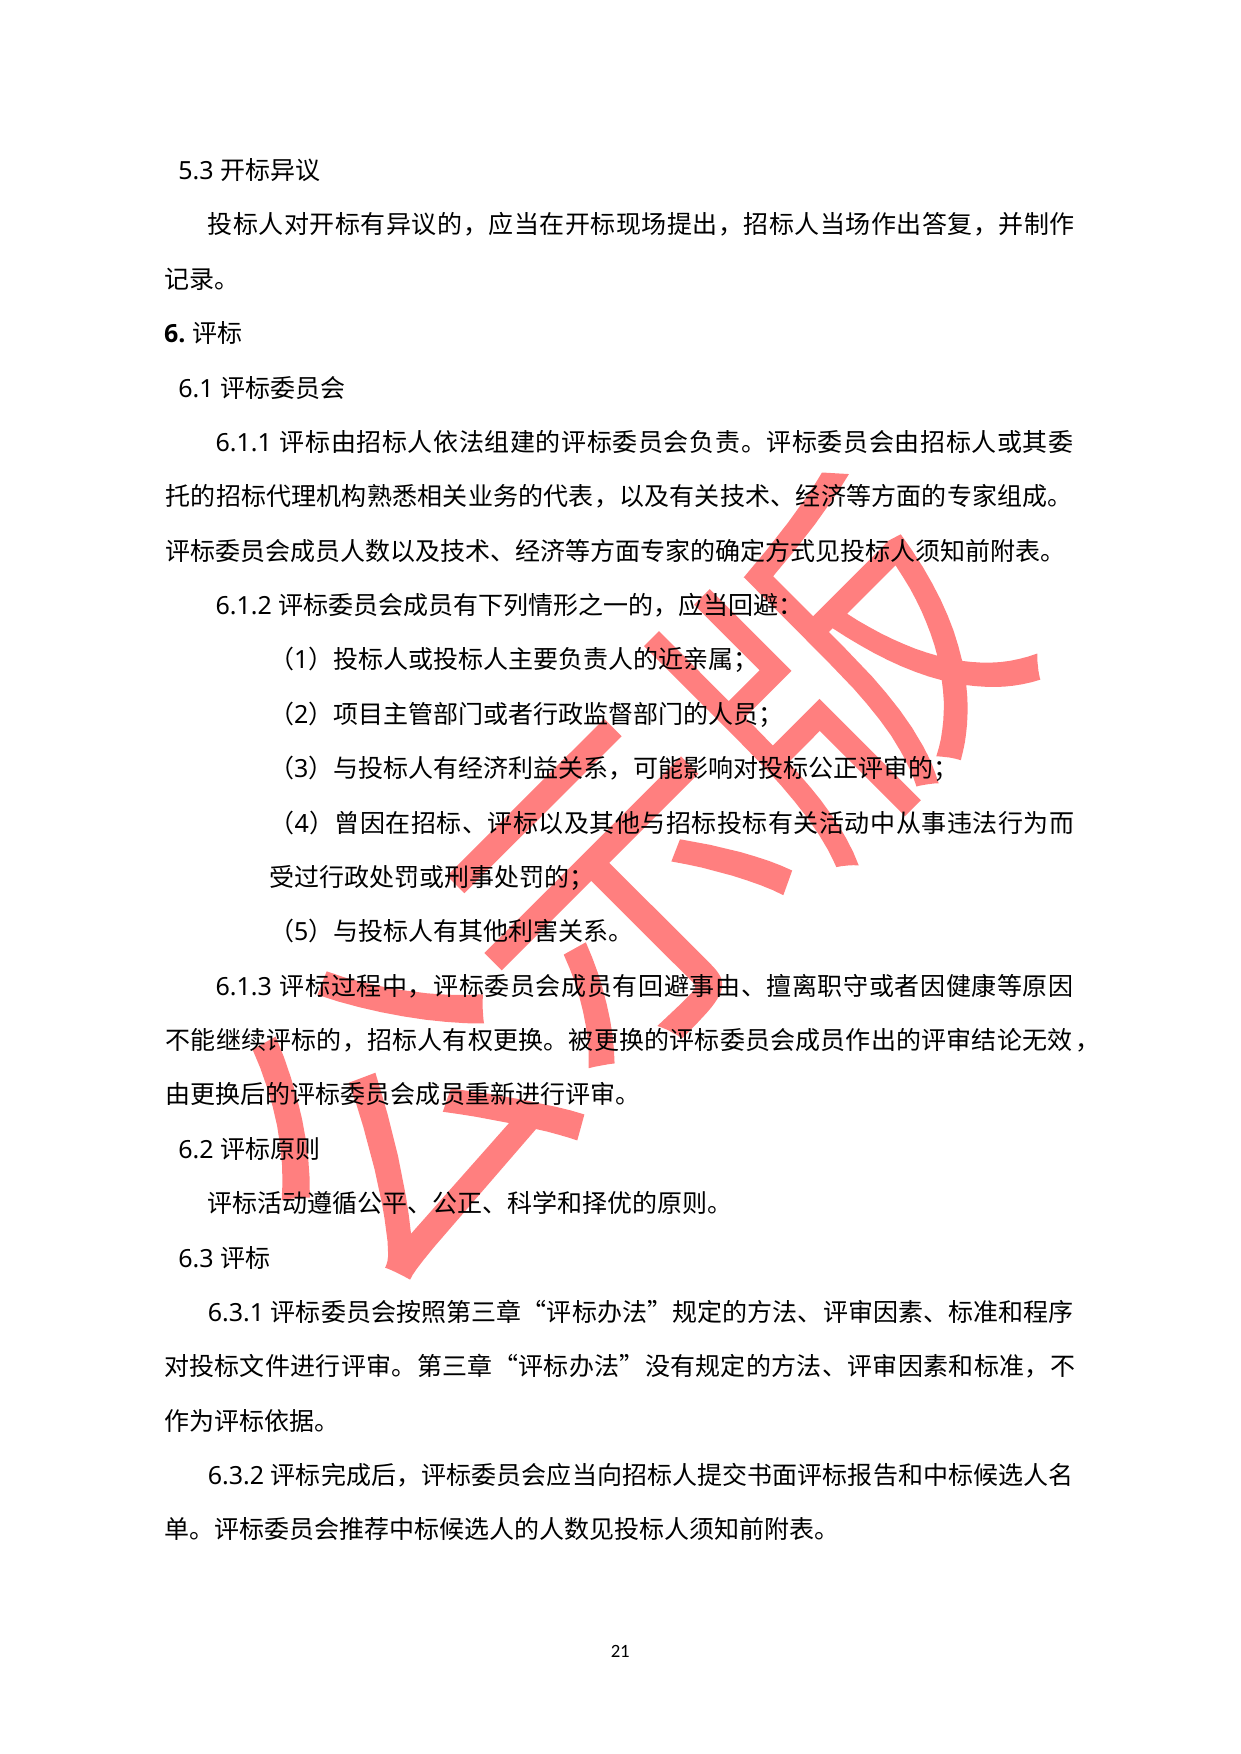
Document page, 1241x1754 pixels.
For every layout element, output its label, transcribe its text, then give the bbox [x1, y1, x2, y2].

text （2）项目主管部门或者行政监督部门的人员； [269, 694, 1075, 731]
text 评标活动遵循公平、公正、科学和择优的原则。 [164, 1184, 1075, 1220]
subtitle 5.3 开标异议 [178, 151, 1075, 187]
text 6.3.1 评标委员会按照第三章“评标办法”规定的方法、评审因素、标准和程序对投标文件进行评审。第三章“评标办法”没有规定的方法、评审因素和标准，不作为评标依据。 [164, 1292, 1075, 1437]
text 投标人对开标有异议的，应当在开标现场提出，招标人当场作出答复，并制作记录。 [164, 205, 1075, 296]
text （3）与投标人有经济利益关系，可能影响对投标公正评审的； [269, 749, 1075, 785]
subtitle 6.2 评标原则 [178, 1129, 1075, 1166]
subtitle 6.1 评标委员会 [178, 368, 1075, 404]
text 6.3.2 评标完成后，评标委员会应当向招标人提交书面评标报告和中标候选人名单。评标委员会推荐中标候选人的人数见投标人须知前附表。 [164, 1456, 1075, 1546]
subtitle 6.3 评标 [178, 1238, 1075, 1274]
text 6.1.2 评标委员会成员有下列情形之一的，应当回避： [165, 586, 1075, 622]
subtitle 6. 评标 [164, 314, 1075, 350]
text （5）与投标人有其他利害关系。 [269, 912, 1075, 948]
text 6.1.1 评标由招标人依法组建的评标委员会负责。评标委员会由招标人或其委托的招标代理机构熟悉相关业务的代表，以及有关技术、经济等方面的专家组成。评标委员会成员人数以及技术、经济等方面专家的确定方式见投标人须知前附表。 [165, 422, 1075, 567]
text （4）曾因在招标、评标以及其他与招标投标有关活动中从事违法行为而受过行政处罚或刑事处罚的； [269, 803, 1075, 894]
text （1）投标人或投标人主要负责人的近亲属； [269, 640, 1075, 676]
text 6.1.3 评标过程中，评标委员会成员有回避事由、擅离职守或者因健康等原因不能继续评标的，招标人有权更换。被更换的评标委员会成员作出的评审结论无效，由更换后的评标委员会成员重新进行评审。 [165, 966, 1075, 1111]
